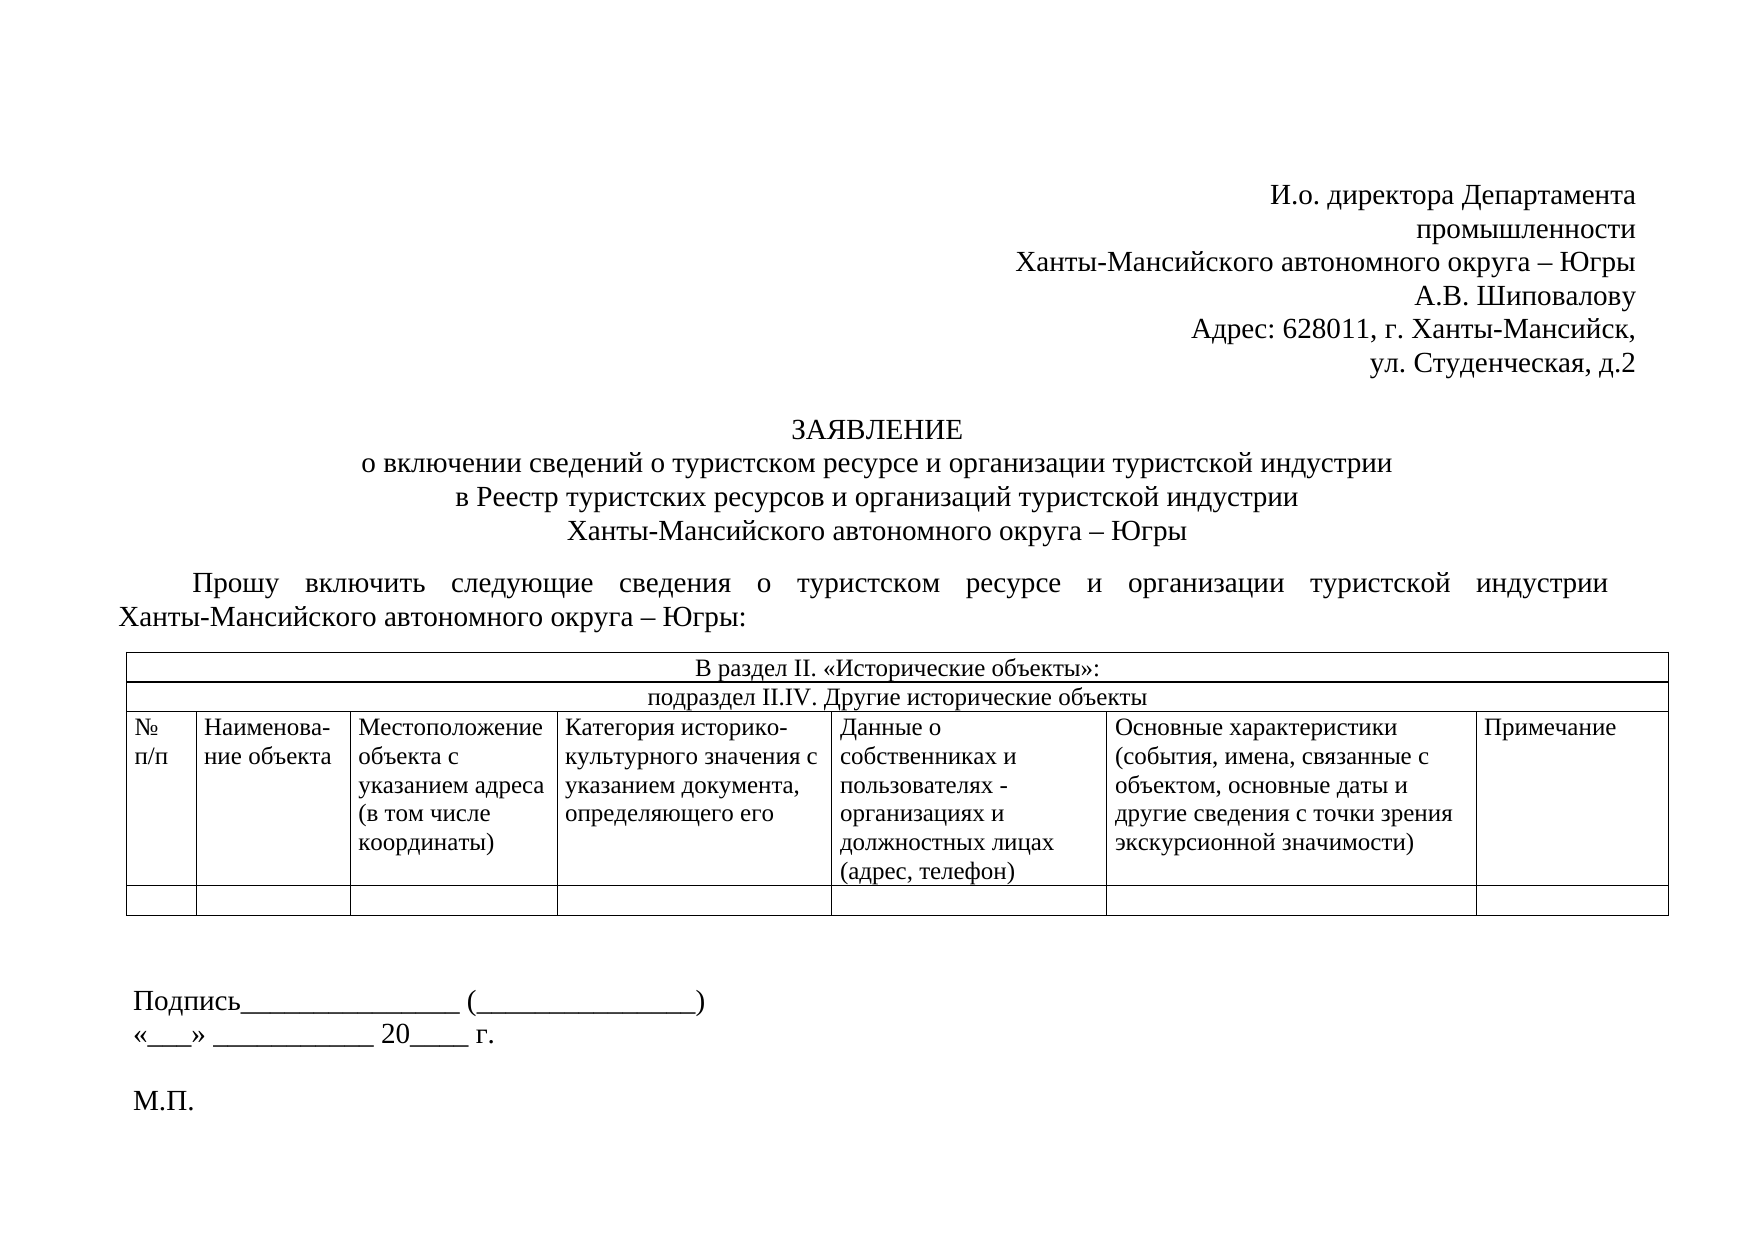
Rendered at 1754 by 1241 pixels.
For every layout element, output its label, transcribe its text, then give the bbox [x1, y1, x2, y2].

text промышленности [118, 211, 1636, 244]
text М.П. [118, 1083, 1636, 1117]
table_cell [351, 886, 557, 914]
text ул. Студенческая, д.2 [118, 345, 1636, 378]
table_cell [558, 886, 831, 914]
table_cell Основные характеристики (события, имена, связанные с объектом, основные даты и другие сведения с точки зрения экскурсионной значимости) [1107, 712, 1476, 885]
text Адрес: 628011, г. Ханты-Мансийск, [118, 311, 1636, 345]
text в Реестр туристских ресурсов и организаций туристской индустрии [118, 479, 1636, 513]
table_cell № п/п [127, 712, 196, 885]
table_header В раздел II. «Исторические объекты»: [127, 653, 1668, 681]
text Ханты-Мансийского автономного округа – Югры [118, 244, 1636, 278]
table_cell [127, 886, 196, 914]
text Прошу включить следующие сведения о туристском ресурсе и организации туристской индустрии Ханты-Мансийского автономного округа – Югры: [118, 565, 1636, 632]
table_cell Наименова-ние объекта [197, 712, 350, 885]
table_cell подраздел II.IV. Другие исторические объекты [127, 683, 1668, 711]
table_cell Примечание [1477, 712, 1668, 885]
table_cell [197, 886, 350, 914]
table_cell [1477, 886, 1668, 914]
text Подпись_______________ (_______________) [118, 983, 1636, 1016]
table_cell [1107, 886, 1476, 914]
text о включении сведений о туристском ресурсе и организации туристской индустрии [118, 446, 1636, 479]
table_cell Данные о собственниках и пользователях - организациях и должностных лицах (адрес, телефон) [832, 712, 1106, 885]
table_cell Категория историко- культурного значения с указанием документа, определяющего его [558, 712, 831, 885]
table_cell [832, 886, 1106, 914]
text И.о. директора Департамента [118, 177, 1636, 211]
text А.В. Шиповалову [118, 278, 1636, 311]
text Ханты-Мансийского автономного округа – Югры [118, 513, 1636, 546]
text ЗАЯВЛЕНИЕ [118, 412, 1636, 446]
text «___» ___________ 20____ г. [118, 1016, 1636, 1050]
table_cell Местоположение объекта с указанием адреса (в том числе координаты) [351, 712, 557, 885]
